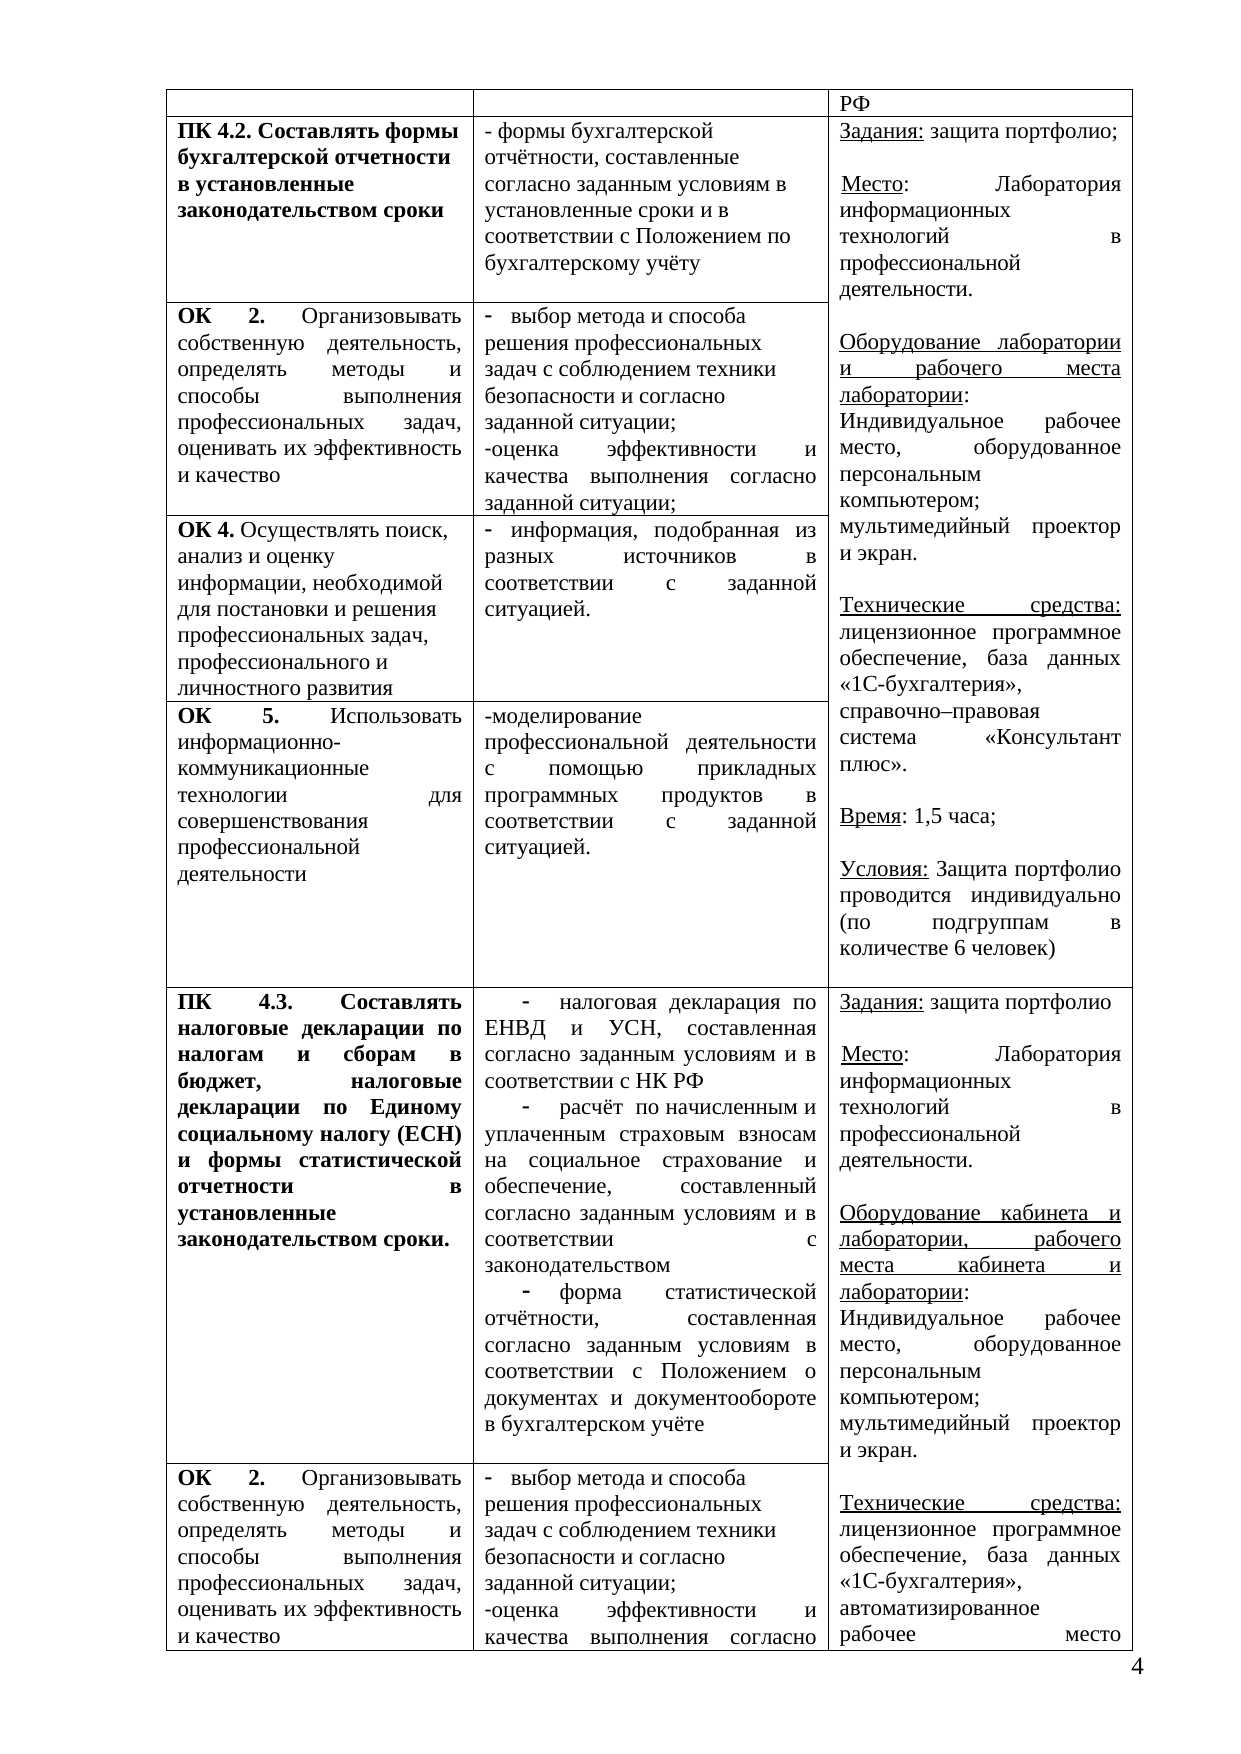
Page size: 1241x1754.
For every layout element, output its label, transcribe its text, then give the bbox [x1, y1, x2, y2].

table_cell Задания: защита портфолио Место: Лаборатория информационных технологий в профессиональной деятельности. Оборудование кабинета и лаборатории, рабочего места кабинета и лаборатории: Индивидуальное рабочее место, оборудованное персональным компьютером; мультимедийный проектор и экран. Технические средства: лицензионное программное обеспечение, база данных «1С-бухгалтерия», автоматизированное рабочее место «Налогоплательщик», справочно–правовая система «Консультант плюс». Время: 1,5 часа; Условия: Защита портфолио проводится индивидуально (по подгруппам в количестве 6 человек) [829, 988, 1132, 1650]
table_cell ПК 4.2. Составлять формы бухгалтерской отчетности в установленные законодательством сроки [167, 117, 473, 302]
table_cell -моделирование профессиональной деятельности с помощью прикладных программных продуктов в соответствии с заданной ситуацией. [474, 702, 828, 987]
table_cell Задания: защита портфолио; Место: Лаборатория информационных технологий в профессиональной деятельности. Оборудование лаборатории и рабочего места лаборатории: Индивидуальное рабочее место, оборудованное персональным компьютером; мультимедийный проектор и экран. Технические средства: лицензионное программное обеспечение, база данных «1С-бухгалтерия», справочно–правовая система «Консультант плюс». Время: 1,5 часа; Условия: Защита портфолио проводится индивидуально (по подгруппам в количестве 6 человек) [829, 117, 1132, 987]
table_cell налоговая декларация по ЕНВД и УСН, составленная согласно заданным условиям и в соответствии с НК РФ расчёт по начисленным и уплаченным страховым взносам на социальное страхование и обеспечение, составленный согласно заданным условиям и в соответствии с законодательством форма статистической отчётности, составленная согласно заданным условиям в соответствии с Положением о документах и документообороте в бухгалтерском учёте [474, 988, 828, 1463]
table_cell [474, 1464, 828, 1650]
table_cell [167, 90, 473, 116]
table_cell - формы бухгалтерской отчётности, составленные согласно заданным условиям в установленные сроки и в соответствии с Положением по бухгалтерскому учёту [474, 117, 828, 302]
table_cell ОК 2. Организовывать собственную деятельность, определять методы и способы выполнения профессиональных задач, оценивать их эффективность и качество [167, 303, 473, 515]
table_cell ПК 4.3. Составлять налоговые декларации по налогам и сборам в бюджет, налоговые декларации по Единому социальному налогу (ЕСН) и формы статистической отчетности в установленные законодательством сроки. [167, 988, 473, 1463]
table_cell ОК 5. Использовать информационно-коммуникационные технологии для совершенствования профессиональной деятельности [167, 702, 473, 987]
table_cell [474, 90, 828, 116]
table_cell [167, 1464, 473, 1650]
table_cell информация, подобранная из разных источников в соответствии с заданной ситуацией. [474, 516, 828, 701]
